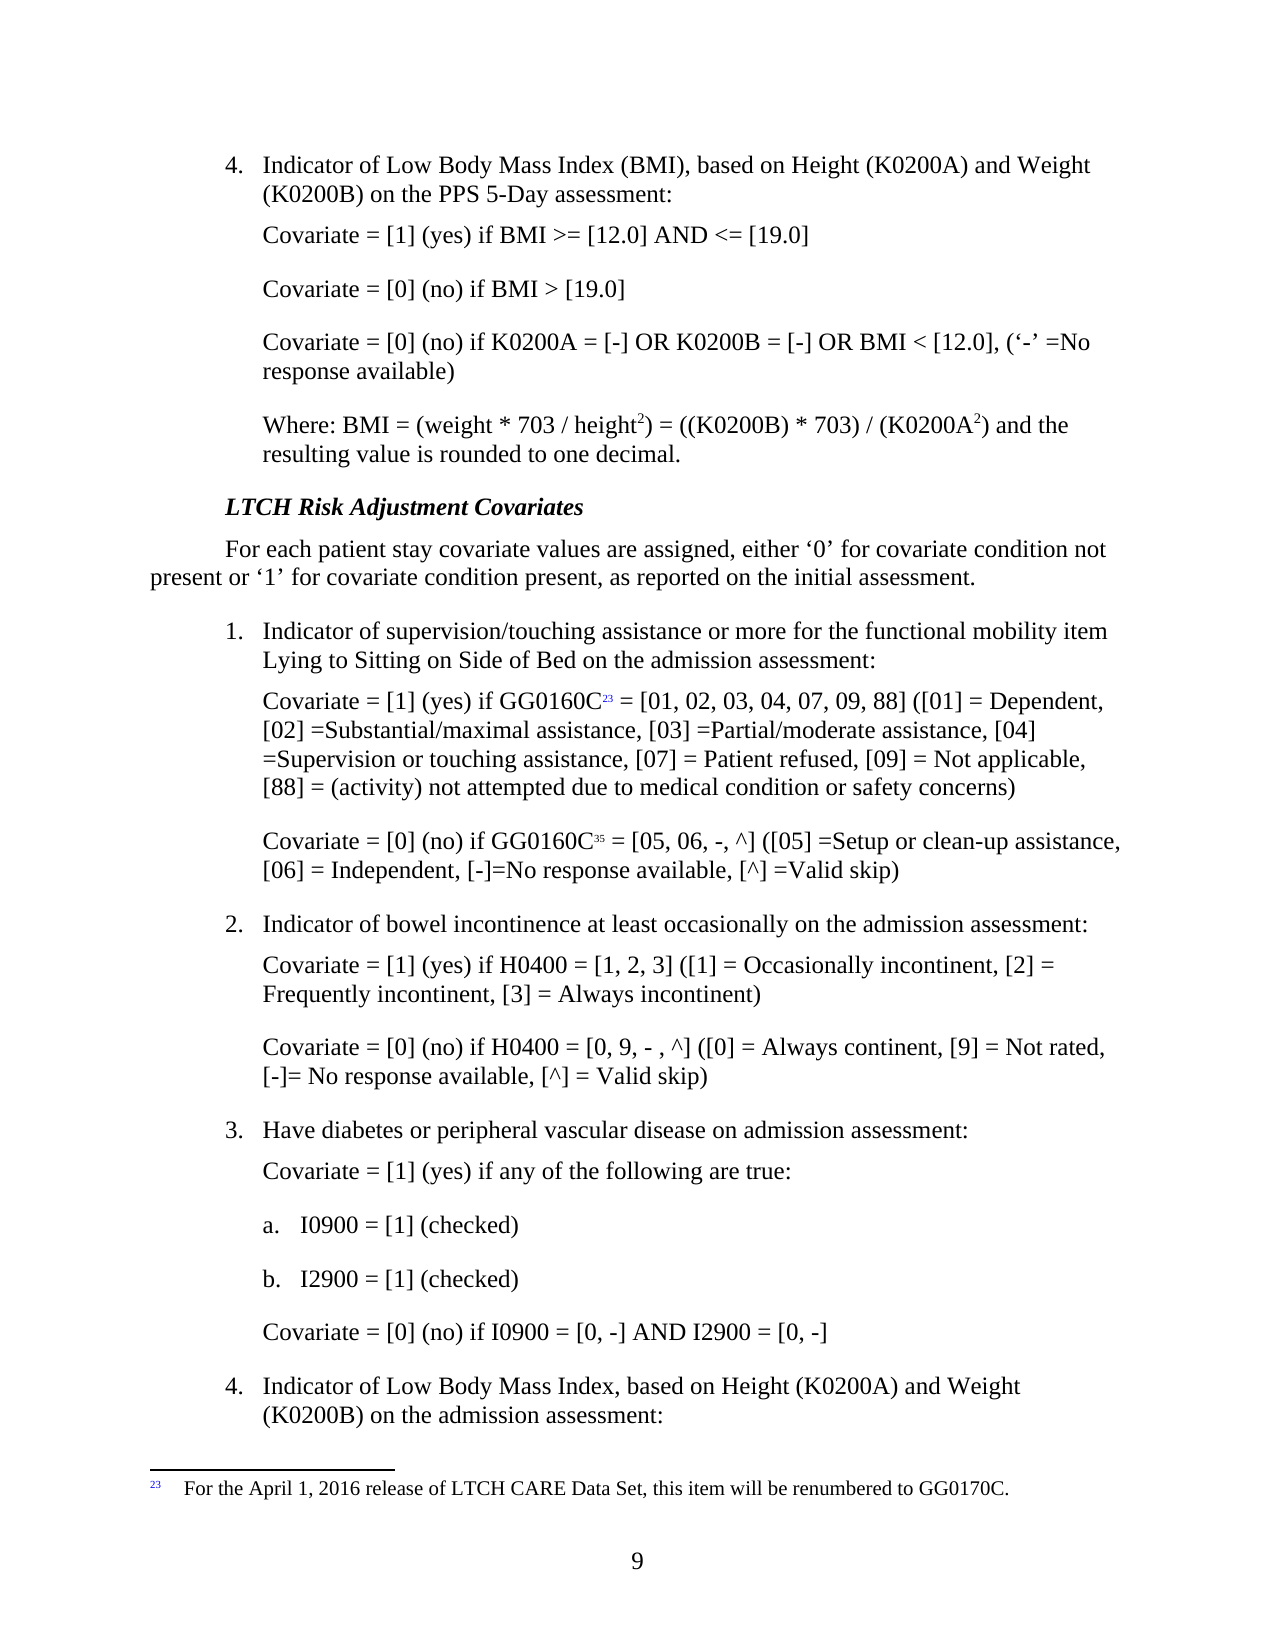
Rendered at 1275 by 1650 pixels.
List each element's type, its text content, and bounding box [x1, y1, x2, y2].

list Indicator of supervision/touching assistance or more for the functional mobility item Lying to Sitting on Side of Bed on the admission assessment: [225, 616, 1125, 674]
list Have diabetes or peripheral vascular disease on admission assessment: [225, 1115, 1125, 1144]
subtitle LTCH Risk Adjustment Covariates [225, 492, 1125, 521]
list Covariate = [0] (no) if BMI > [19.0] [262, 274, 1125, 302]
text For each patient stay covariate values are assigned, either ‘0’ for covariate condition not present or ‘1’ for covariate condition present, as reported on the initial assessment. [150, 534, 1125, 591]
list Covariate = [1] (yes) if GG0160C = [01, 02, 03, 04, 07, 09, 88] ([01] = Dependent, [02] =Substantial/maximal assistance, [03] =Partial/moderate assistance, [04] =Supervision or touching assistance, [07] = Patient refused, [09] = Not applicable, [88] = (activity) not attempted due to medical condition or safety concerns) [262, 686, 1125, 801]
list Indicator of Low Body Mass Index (BMI), based on Height (K0200A) and Weight (K0200B) on the PPS 5-Day assessment: [225, 150, 1125, 207]
list Covariate = [0] (no) if I0900 = [0, -] AND I2900 = [0, -] [262, 1317, 1125, 1346]
list I2900 = [1] (checked) [262, 1264, 1125, 1292]
list Covariate = [1] (yes) if H0400 = [1, 2, 3] ([1] = Occasionally incontinent, [2] = Frequently incontinent, [3] = Always incontinent) [262, 950, 1125, 1007]
list Indicator of bowel incontinence at least occasionally on the admission assessment: [225, 909, 1125, 937]
list Covariate = [0] (no) if GG0160C35 = [05, 06, -, ^] ([05] =Setup or clean-up assistance, [06] = Independent, [-]=No response available, [^] =Valid skip) [262, 826, 1125, 884]
list Indicator of Low Body Mass Index, based on Height (K0200A) and Weight (K0200B) on the admission assessment: [225, 1371, 1125, 1429]
list Where: BMI = (weight * 703 / height2) = ((K0200B) * 703) / (K0200A2) and the resulting value is rounded to one decimal. [262, 410, 1125, 467]
list Covariate = [1] (yes) if BMI >= [12.0] AND <= [19.0] [262, 220, 1125, 249]
list Covariate = [1] (yes) if any of the following are true: [262, 1156, 1125, 1185]
list Covariate = [0] (no) if H0400 = [0, 9, - , ^] ([0] = Always continent, [9] = Not rated, [-]= No response available, [^] = Valid skip) [262, 1032, 1125, 1090]
list I0900 = [1] (checked) [262, 1210, 1125, 1239]
list Covariate = [0] (no) if K0200A = [-] OR K0200B = [-] OR BMI < [12.0], (‘-’ =No response available) [262, 327, 1125, 385]
